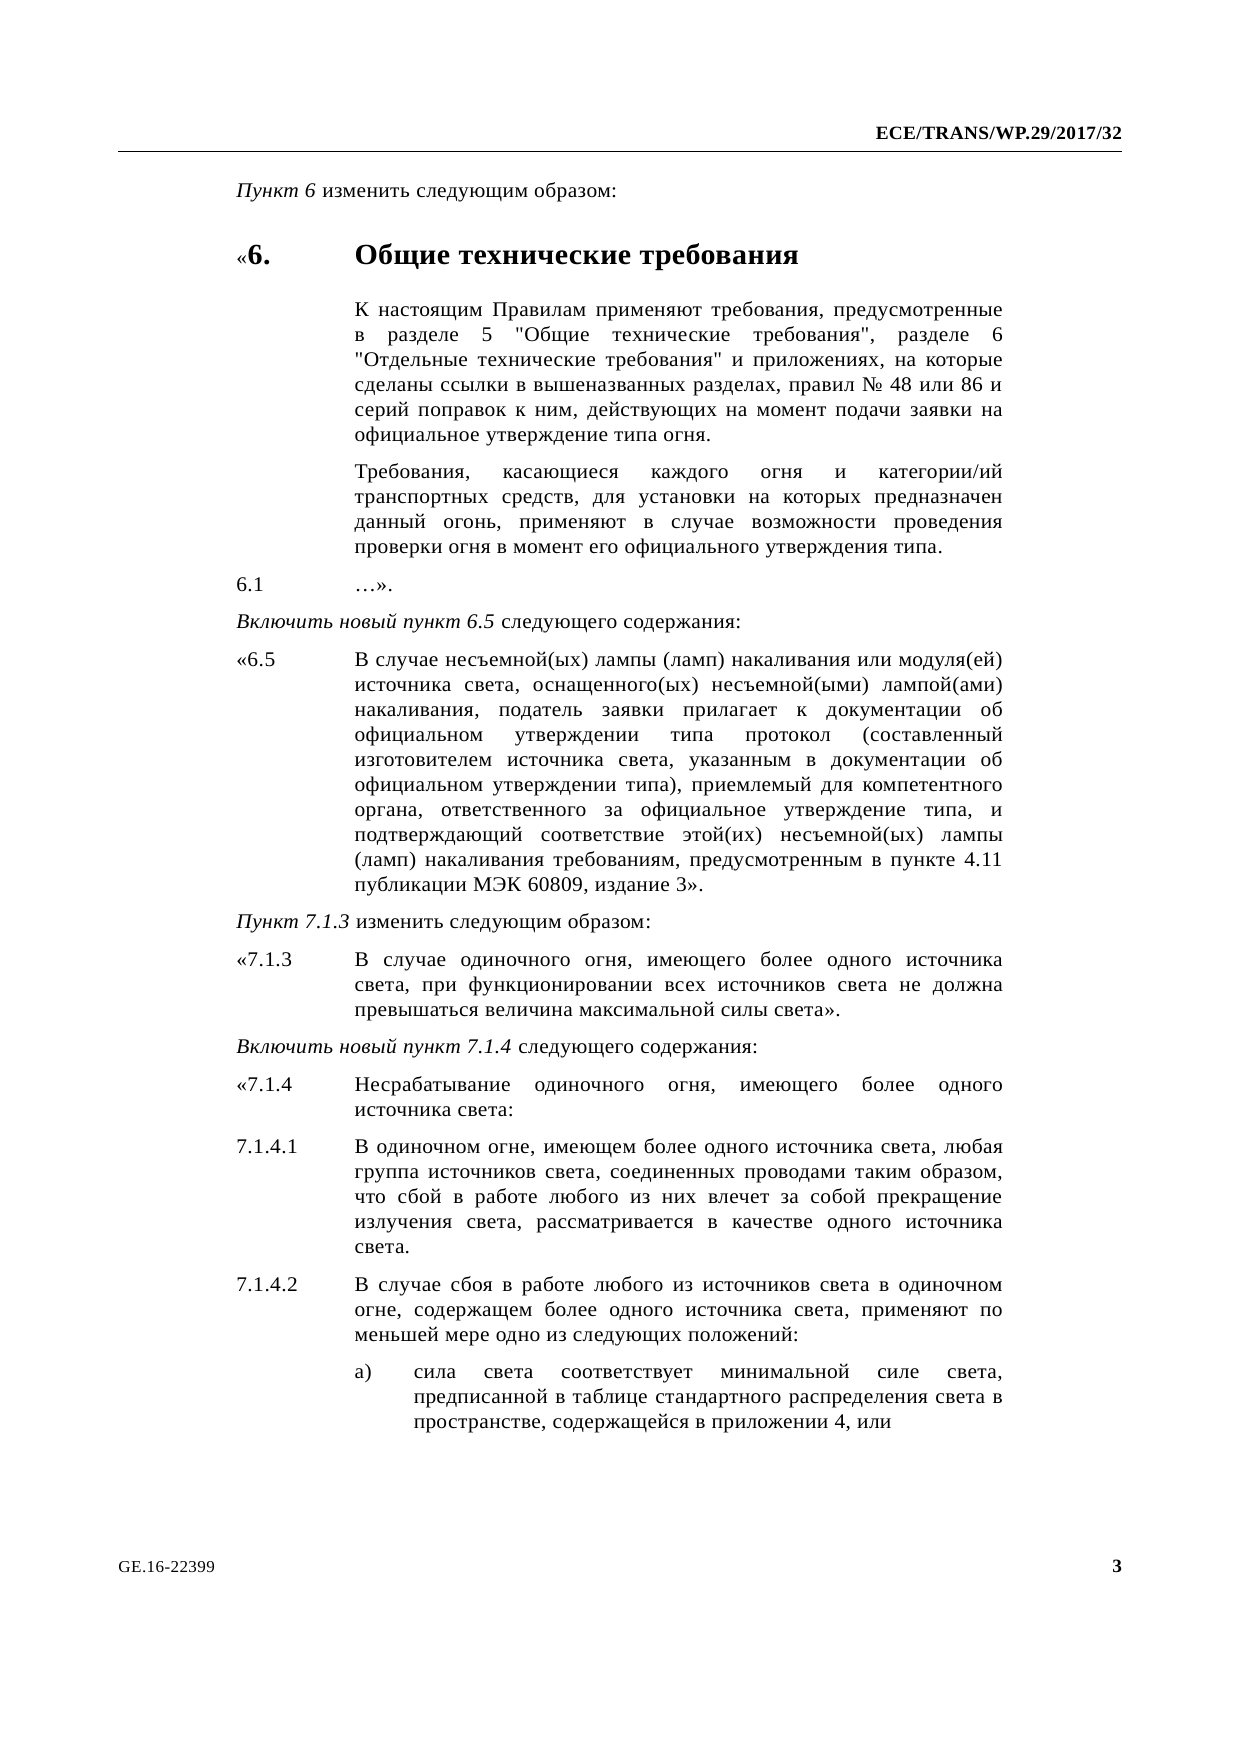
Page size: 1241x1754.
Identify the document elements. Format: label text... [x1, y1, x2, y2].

text К настоящим Правилам применяют требования, предусмотренные в разделе 5 "Общие технические требования", разделе 6 "Отдельные технические требования" и приложениях, на которые сделаны ссылки в вышеназванных разделах, правил № 48 или 86 и серий поправок к ним, действующих на момент подачи заявки на официальное утверждение типа огня. [236, 296, 1004, 446]
text «7.1.4 Несрабатывание одиночного огня, имеющего более одного источника света: [236, 1071, 1004, 1121]
text Включить новый пункт 7.1.4 следующего содержания: [236, 1033, 1004, 1058]
text Пункт 6 изменить следующим образом: [236, 177, 1004, 202]
text 7.1.4.1 В одиночном огне, имеющем более одного источника света, любая группа источников света, соединенных проводами таким образом, что сбой в работе любого из них влечет за собой прекращение излучения света, рассматривается в качестве одного источника света. [236, 1133, 1004, 1258]
text Пункт 7.1.3 изменить следующим образом: [236, 908, 1004, 933]
text «7.1.3 В случае одиночного огня, имеющего более одного источника света, при функционировании всех источников света не должна превышаться величина максимальной силы света». [236, 946, 1004, 1021]
text 7.1.4.2 В случае сбоя в работе любого из источников света в одиночном огне, содержащем более одного источника света, применяют по меньшей мере одно из следующих положений: [236, 1271, 1004, 1346]
text «6. Общие технические требования [118, 240, 1004, 271]
text Требования, касающиеся каждого огня и категории/ий транспортных средств, для установки на которых предназначен данный огонь, применяют в случае возможности проведения проверки огня в момент его официального утверждения типа. [236, 458, 1004, 558]
text 6.1 …». [236, 571, 1004, 596]
text a) сила света соответствует минимальной силе света, предписанной в таблице стандартного распределения света в пространстве, содержащейся в приложении 4, или [236, 1358, 1004, 1433]
text «6.5 В случае несъемной(ых) лампы (ламп) накаливания или модуля(ей) источника света, оснащенного(ых) несъемной(ыми) лампой(ами) накаливания, податель заявки прилагает к документации об официальном утверждении типа протокол (составленный изготовителем источника света, указанным в документации об официальном утверждении типа), приемлемый для компетентного органа, ответственного за официальное утверждение типа, и подтверждающий соответствие этой(их) несъемной(ых) лампы (ламп) накаливания требованиям, предусмотренным в пункте 4.11 публикации МЭК 60809, издание 3». [236, 646, 1004, 896]
text Включить новый пункт 6.5 следующего содержания: [236, 608, 1004, 633]
